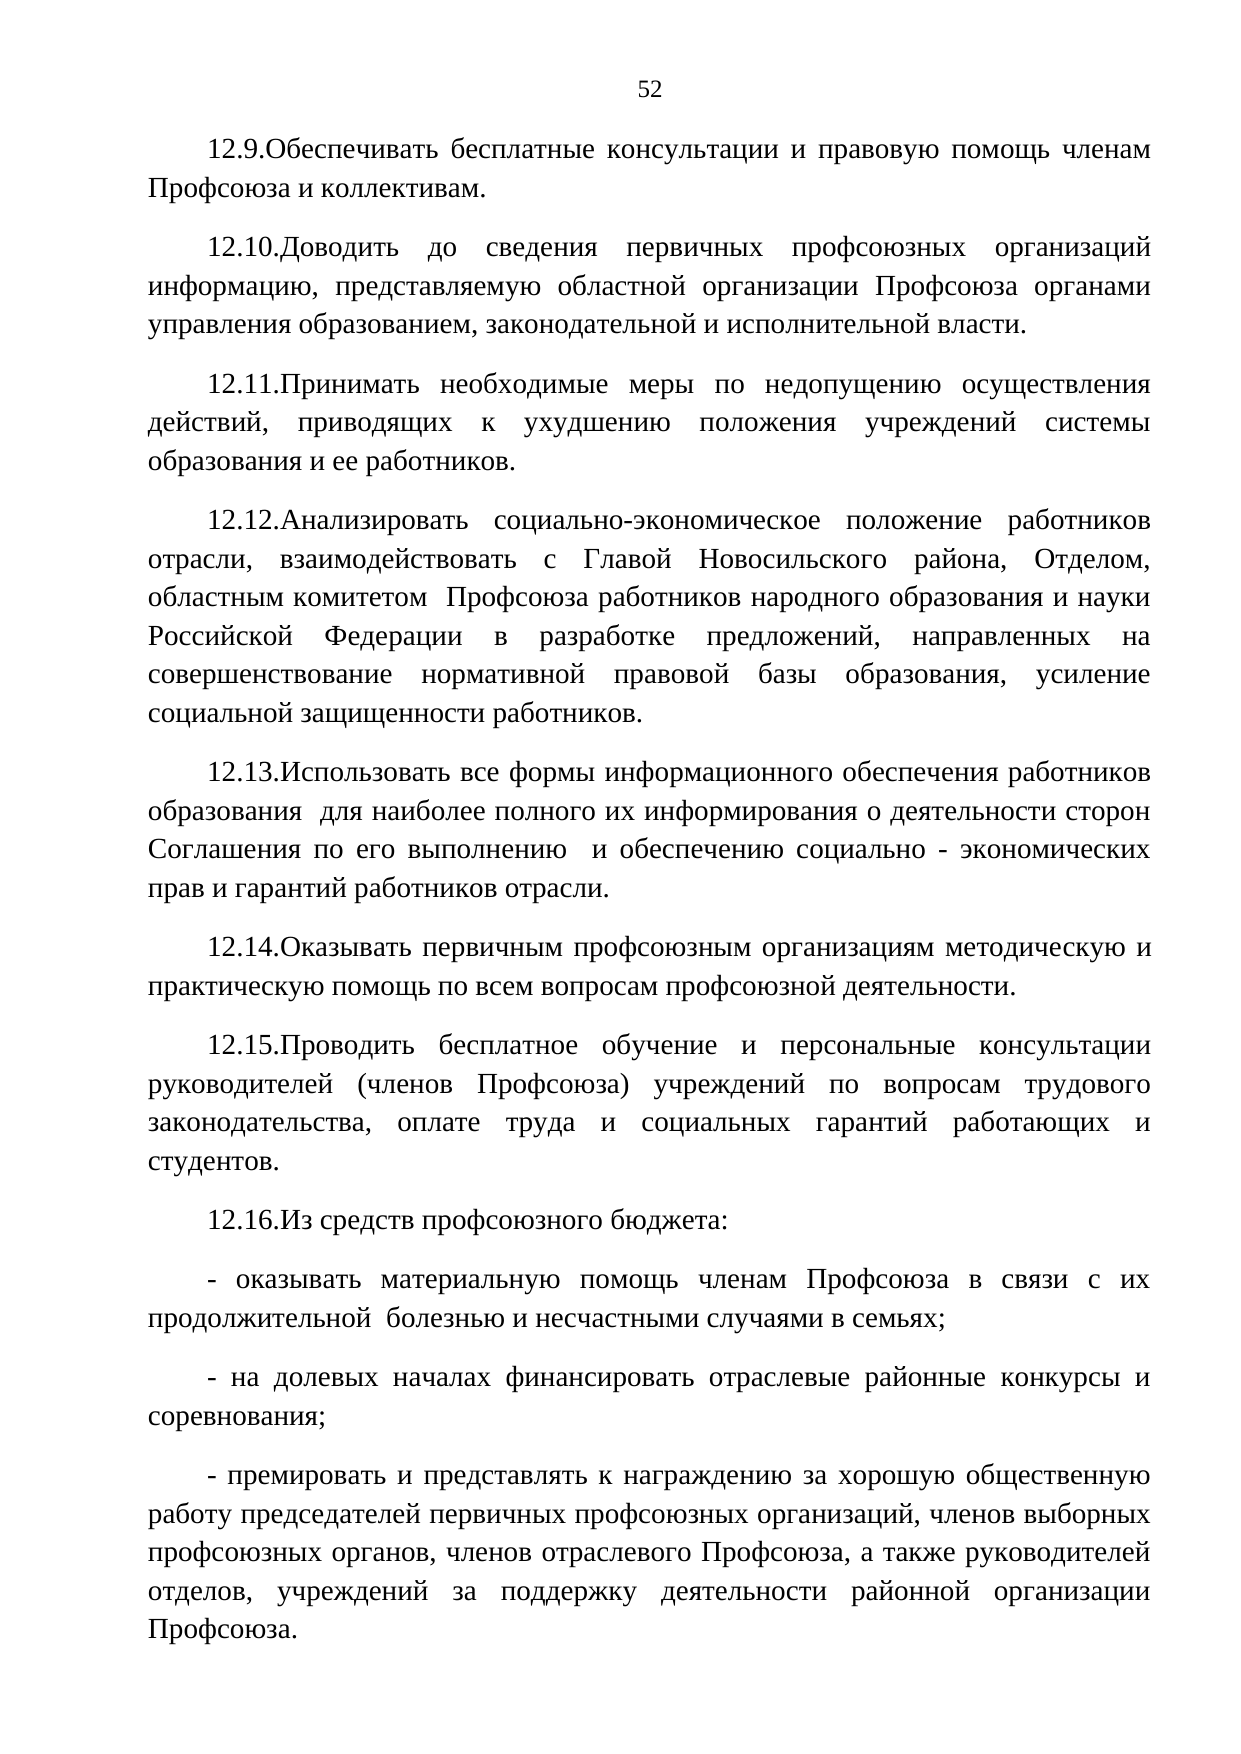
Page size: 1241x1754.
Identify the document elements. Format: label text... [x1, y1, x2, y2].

text - на долевых началах финансировать отраслевые районные конкурсы и соревнования; [148, 1359, 1152, 1432]
text 12.14.Оказывать первичным профсоюзным организациям методическую и практическую помощь по всем вопросам профсоюзной деятельности. [148, 929, 1152, 1001]
text - премировать и представлять к награждению за хорошую общественную работу председателей первичных профсоюзных организаций, членов выборных профсоюзных органов, членов отраслевого Профсоюза, а также руководителей отделов, учреждений за поддержку деятельности районной организации Профсоюза. [148, 1457, 1152, 1645]
text 12.13.Использовать все формы информационного обеспечения работников образования для наиболее полного их информирования о деятельности сторон Соглашения по его выполнению и обеспечению социально - экономических прав и гарантий работников отрасли. [148, 754, 1152, 903]
text - оказывать материальную помощь членам Профсоюза в связи с их продолжительной болезнью и несчастными случаями в семьях; [148, 1262, 1152, 1334]
text 12.12.Анализировать социально-экономическое положение работников отрасли, взаимодействовать с Главой Новосильского района, Отделом, областным комитетом Профсоюза работников народного образования и науки Российской Федерации в разработке предложений, направленных на совершенствование нормативной правовой базы образования, усиление социальной защищенности работников. [148, 502, 1152, 728]
text 12.15.Проводить бесплатное обучение и персональные консультации руководителей (членов Профсоюза) учреждений по вопросам трудового законодательства, оплате труда и социальных гарантий работающих и студентов. [148, 1027, 1152, 1176]
text 12.9.Обеспечивать бесплатные консультации и правовую помощь членам Профсоюза и коллективам. [148, 131, 1152, 203]
text 12.11.Принимать необходимые меры по недопущению осуществления действий, приводящих к ухудшению положения учреждений системы образования и ее работников. [148, 366, 1152, 476]
text 12.10.Доводить до сведения первичных профсоюзных организаций информацию, представляемую областной организации Профсоюза органами управления образованием, законодательной и исполнительной власти. [148, 229, 1152, 340]
text 12.16.Из средств профсоюзного бюджета: [148, 1202, 1152, 1236]
